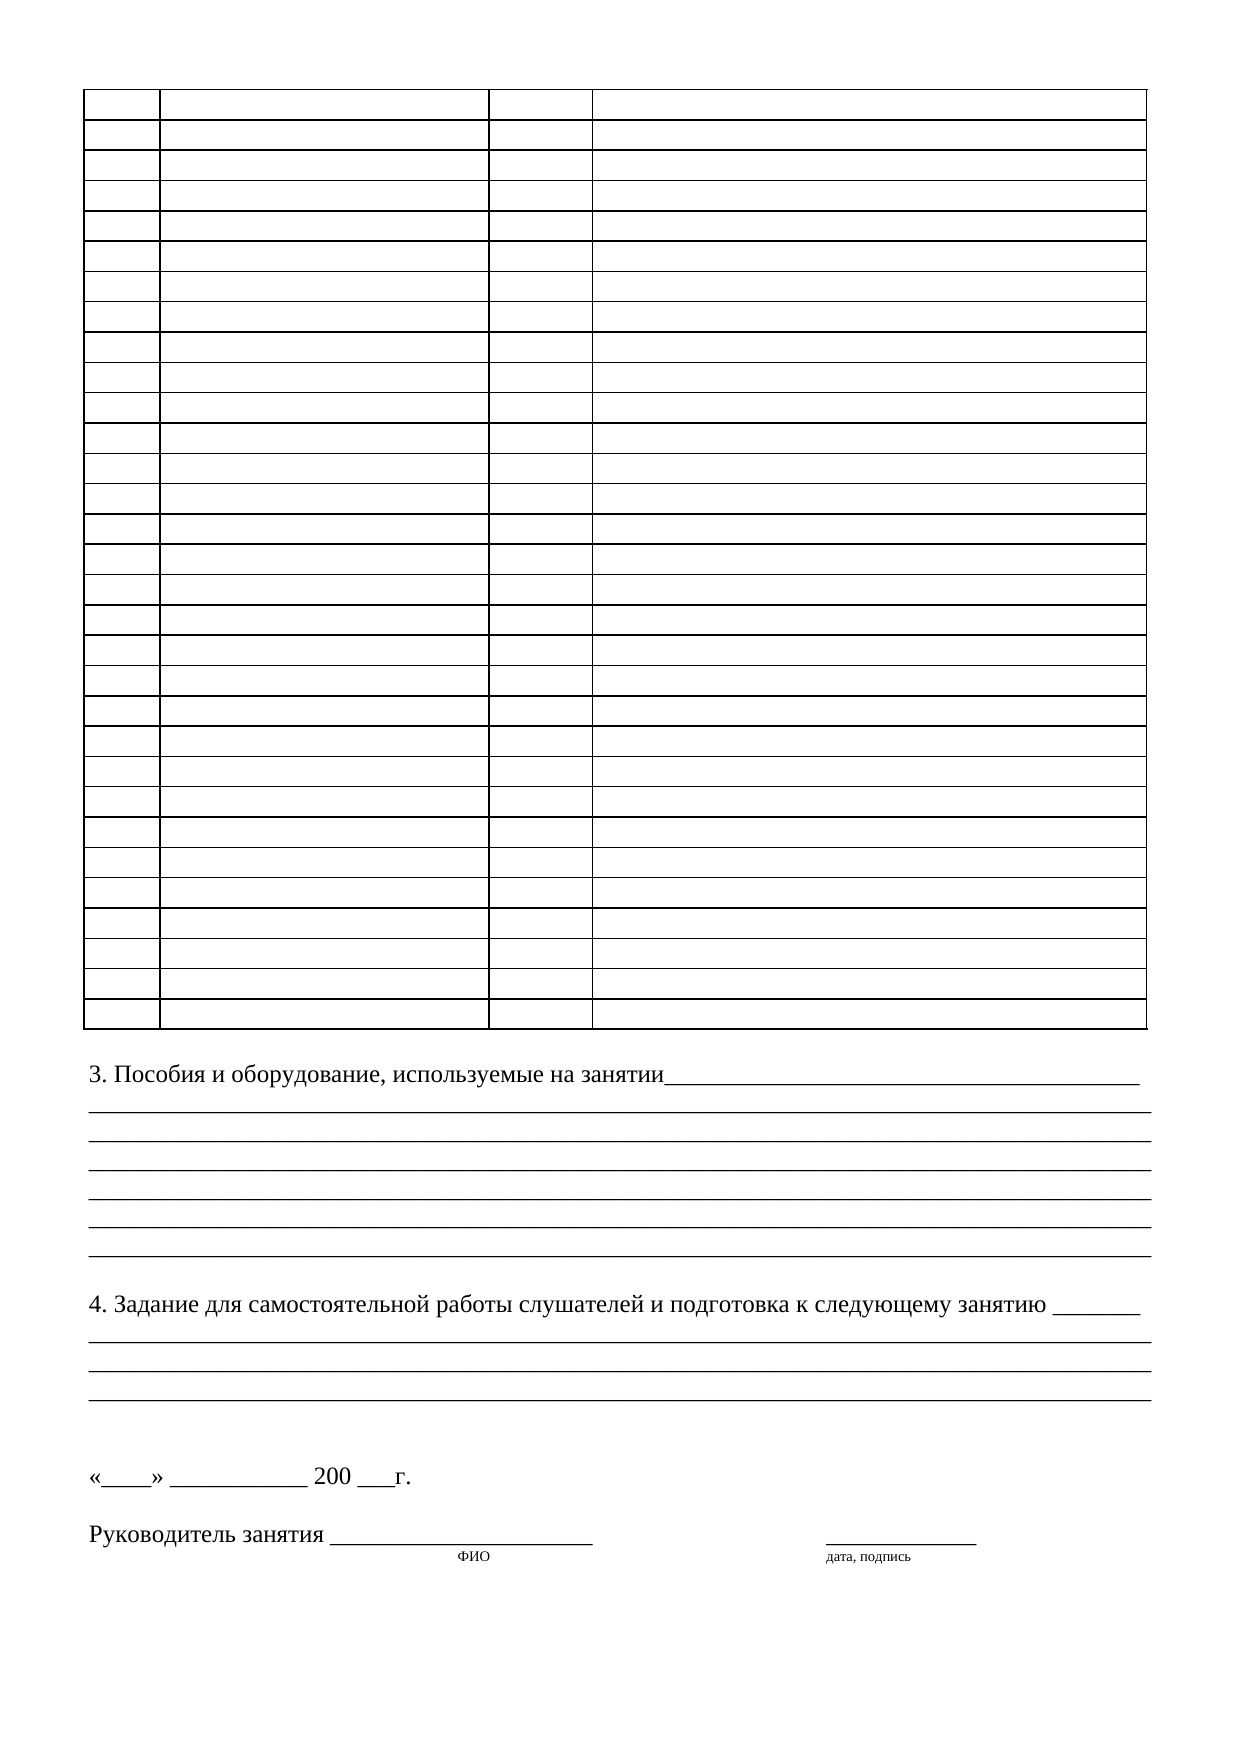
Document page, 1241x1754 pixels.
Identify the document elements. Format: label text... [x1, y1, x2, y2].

table_cell [85, 1000, 159, 1028]
table_cell [593, 90, 1146, 119]
table_cell [593, 1000, 1146, 1028]
table_cell [593, 545, 1146, 574]
table_cell [490, 697, 592, 725]
table_cell [161, 848, 488, 877]
text _______________________________________________________________________________________________________________________________________________________________________________________________________________________________________________________________ [89, 1317, 1152, 1404]
table_cell [161, 969, 488, 998]
table_cell [593, 727, 1146, 756]
table_cell [85, 575, 159, 604]
table_cell [161, 90, 488, 119]
table_cell [593, 212, 1146, 240]
table_cell [490, 575, 592, 604]
table_cell [85, 545, 159, 574]
table_cell [161, 393, 488, 422]
table_cell [593, 363, 1146, 392]
table_cell [85, 939, 159, 968]
table_cell [161, 757, 488, 786]
table_cell [85, 121, 159, 149]
table_cell [593, 969, 1146, 998]
table_cell [161, 121, 488, 149]
table_cell [490, 454, 592, 483]
table_cell [593, 666, 1146, 695]
table_cell [85, 272, 159, 301]
table_cell [85, 848, 159, 877]
table_cell [490, 969, 592, 998]
table_cell [161, 272, 488, 301]
table_cell [490, 393, 592, 422]
table_cell [161, 212, 488, 240]
table_cell [490, 181, 592, 210]
text 4. Задание для самостоятельной работы слушателей и подготовка к следующему занятию _______ [89, 1289, 1152, 1317]
table_cell [490, 727, 592, 756]
table_cell [593, 484, 1146, 513]
table_cell [161, 606, 488, 634]
table_cell [85, 393, 159, 422]
table_cell [593, 818, 1146, 846]
table_cell [161, 666, 488, 695]
table_cell [85, 818, 159, 846]
table_cell [85, 727, 159, 756]
table_cell [593, 424, 1146, 452]
table_cell [593, 697, 1146, 725]
table_cell [490, 302, 592, 331]
table_cell [85, 454, 159, 483]
table_cell [490, 212, 592, 240]
table_cell [161, 818, 488, 846]
table_cell [593, 151, 1146, 179]
table_cell [161, 636, 488, 664]
table_cell [161, 697, 488, 725]
table_cell [85, 787, 159, 816]
table_cell [593, 606, 1146, 634]
table_cell [593, 848, 1146, 877]
table_cell [593, 302, 1146, 331]
table_cell [85, 151, 159, 179]
table_cell [593, 575, 1146, 604]
table_cell [593, 515, 1146, 543]
table_cell [161, 909, 488, 937]
table_cell [85, 606, 159, 634]
table_cell [85, 909, 159, 937]
table_cell [490, 515, 592, 543]
table_cell [490, 666, 592, 695]
table_cell [161, 727, 488, 756]
table_cell [161, 1000, 488, 1028]
table_cell [593, 878, 1146, 907]
table_cell [85, 333, 159, 361]
table_cell [593, 787, 1146, 816]
table_cell [161, 545, 488, 574]
table_cell [85, 212, 159, 240]
table_cell [593, 454, 1146, 483]
table_cell [490, 757, 592, 786]
table_cell [490, 333, 592, 361]
table_cell [490, 909, 592, 937]
text «____» ___________ 200 ___г. [89, 1461, 1152, 1490]
table_cell [85, 878, 159, 907]
text 3. Пособия и оборудование, используемые на занятии______________________________________ [89, 1059, 1152, 1087]
table_cell [490, 484, 592, 513]
table_cell [593, 393, 1146, 422]
table_cell [161, 333, 488, 361]
table_cell [490, 787, 592, 816]
table_cell [593, 757, 1146, 786]
table_cell [85, 515, 159, 543]
text Руководитель занятия _____________________ ____________ [89, 1519, 1152, 1547]
table_cell [490, 121, 592, 149]
table_cell [490, 272, 592, 301]
table_cell [85, 484, 159, 513]
table_cell [161, 484, 488, 513]
table_cell [161, 363, 488, 392]
table_cell [490, 878, 592, 907]
table_cell [161, 302, 488, 331]
table_cell [161, 242, 488, 271]
table_cell [161, 454, 488, 483]
table_cell [490, 848, 592, 877]
text ______________________________________________________________________________________________________________________________________________________________________________________________________________________________________________________________________________________________________________________________________________________________________________________________________________________________________________________________________________________________________________________________ [89, 1087, 1152, 1260]
table_cell [85, 757, 159, 786]
table_cell [85, 697, 159, 725]
table_cell [85, 424, 159, 452]
table_cell [593, 333, 1146, 361]
table_cell [161, 939, 488, 968]
table_cell [161, 181, 488, 210]
table_cell [161, 424, 488, 452]
table_cell [85, 90, 159, 119]
table_cell [490, 151, 592, 179]
table_cell [490, 1000, 592, 1028]
table_cell [161, 515, 488, 543]
table_cell [593, 181, 1146, 210]
table_cell [85, 636, 159, 664]
table_cell [490, 606, 592, 634]
table_cell [593, 909, 1146, 937]
table_cell [161, 575, 488, 604]
table_cell [593, 939, 1146, 968]
table_cell [85, 302, 159, 331]
table_cell [593, 272, 1146, 301]
table_cell [593, 121, 1146, 149]
table_cell [490, 818, 592, 846]
table_cell [490, 636, 592, 664]
table_cell [85, 363, 159, 392]
table_cell [161, 151, 488, 179]
table_cell [490, 242, 592, 271]
table_cell [490, 363, 592, 392]
table_cell [85, 181, 159, 210]
table_cell [490, 90, 592, 119]
table_cell [490, 424, 592, 452]
table_cell [593, 636, 1146, 664]
table_cell [161, 878, 488, 907]
table_cell [161, 787, 488, 816]
table_cell [490, 939, 592, 968]
table_cell [85, 666, 159, 695]
table_cell [85, 969, 159, 998]
table_cell [85, 242, 159, 271]
table_cell [593, 242, 1146, 271]
table_cell [490, 545, 592, 574]
text ФИО дата, подпись [89, 1547, 1152, 1576]
